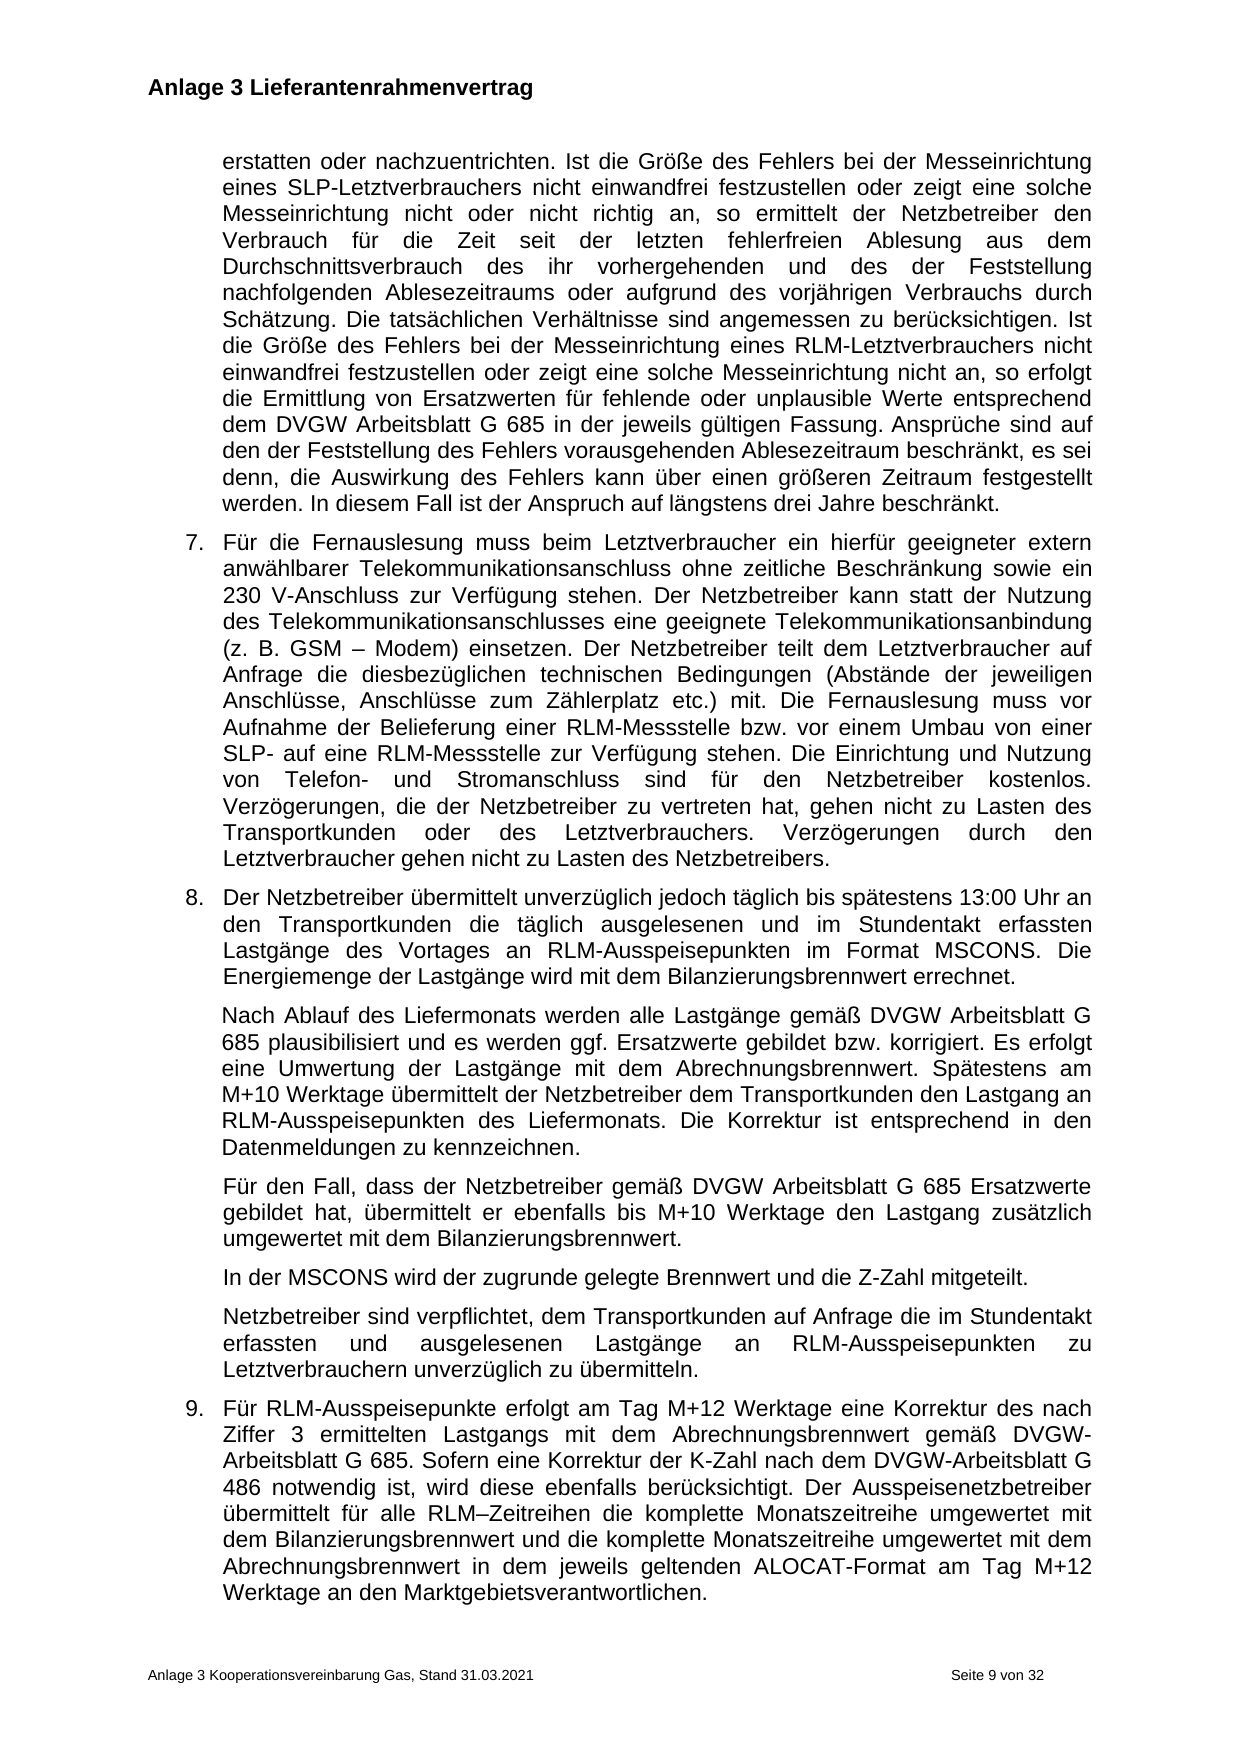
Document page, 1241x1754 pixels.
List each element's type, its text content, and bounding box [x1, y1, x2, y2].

text Für den Fall, dass der Netzbetreiber gemäß DVGW Arbeitsblatt G 685 Ersatzwerte gebildet hat, übermittelt er ebenfalls bis M+10 Werktage den Lastgang zusätzlich umgewertet mit dem Bilanzierungsbrennwert. [223, 1173, 1093, 1252]
text Nach Ablauf des Liefermonats werden alle Lastgänge gemäß DVGW Arbeitsblatt G 685 plausibilisiert und es werden ggf. Ersatzwerte gebildet bzw. korrigiert. Es erfolgt eine Umwertung der Lastgänge mit dem Abrechnungsbrennwert. Spätestens am M+10 Werktage übermittelt der Netzbetreiber dem Transportkunden den Lastgang an RLM-Ausspeisepunkten des Liefermonats. Die Korrektur ist entsprechend in den Datenmeldungen zu kennzeichnen. [221, 1002, 1093, 1160]
text In der MSCONS wird der zugrunde gelegte Brennwert und die Z-Zahl mitgeteilt. [223, 1264, 1093, 1291]
list Für die Fernauslesung muss beim Letztverbraucher ein hierfür geeigneter extern anwählbarer Telekommunikationsanschluss ohne zeitliche Beschränkung sowie ein 230 V-Anschluss zur Verfügung stehen. Der Netzbetreiber kann statt der Nutzung des Telekommunikationsanschlusses eine geeignete Telekommunikationsanbindung (z. B. GSM – Modem) einsetzen. Der Netzbetreiber teilt dem Letztverbraucher auf Anfrage die diesbezüglichen technischen Bedingungen (Abstände der jeweiligen Anschlüsse, Anschlüsse zum Zählerplatz etc.) mit. Die Fernauslesung muss vor Aufnahme der Belieferung einer RLM-Messstelle bzw. vor einem Umbau von einer SLP- auf eine RLM-Messstelle zur Verfügung stehen. Die Einrichtung und Nutzung von Telefon- und Stromanschluss sind für den Netzbetreiber kostenlos. Verzögerungen, die der Netzbetreiber zu vertreten hat, gehen nicht zu Lasten des Transportkunden oder des Letztverbrauchers. Verzögerungen durch den Letztverbraucher gehen nicht zu Lasten des Netzbetreibers. [185, 529, 1093, 872]
text Netzbetreiber sind verpflichtet, dem Transportkunden auf Anfrage die im Stundentakt erfassten und ausgelesenen Lastgänge an RLM-Ausspeisepunkten zu Letztverbrauchern unverzüglich zu übermitteln. [223, 1303, 1093, 1382]
list Für RLM-Ausspeisepunkte erfolgt am Tag M+12 Werktage eine Korrektur des nach Ziffer 3 ermittelten Lastgangs mit dem Abrechnungsbrennwert gemäß DVGW-Arbeitsblatt G 685. Sofern eine Korrektur der K-Zahl nach dem DVGW-Arbeitsblatt G 486 notwendig ist, wird diese ebenfalls berücksichtigt. Der Ausspeisenetzbetreiber übermittelt für alle RLM–Zeitreihen die komplette Monatszeitreihe umgewertet mit dem Bilanzierungsbrennwert und die komplette Monatszeitreihe umgewertet mit dem Abrechnungsbrennwert in dem jeweils geltenden ALOCAT-Format am Tag M+12 Werktage an den Marktgebietsverantwortlichen. [185, 1395, 1093, 1606]
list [185, 148, 1093, 517]
list Der Netzbetreiber übermittelt unverzüglich jedoch täglich bis spätestens 13:00 Uhr an den Transportkunden die täglich ausgelesenen und im Stundentakt erfassten Lastgänge des Vortages an RLM-Ausspeisepunkten im Format MSCONS. Die Energiemenge der Lastgänge wird mit dem Bilanzierungsbrennwert errechnet. [185, 884, 1093, 989]
